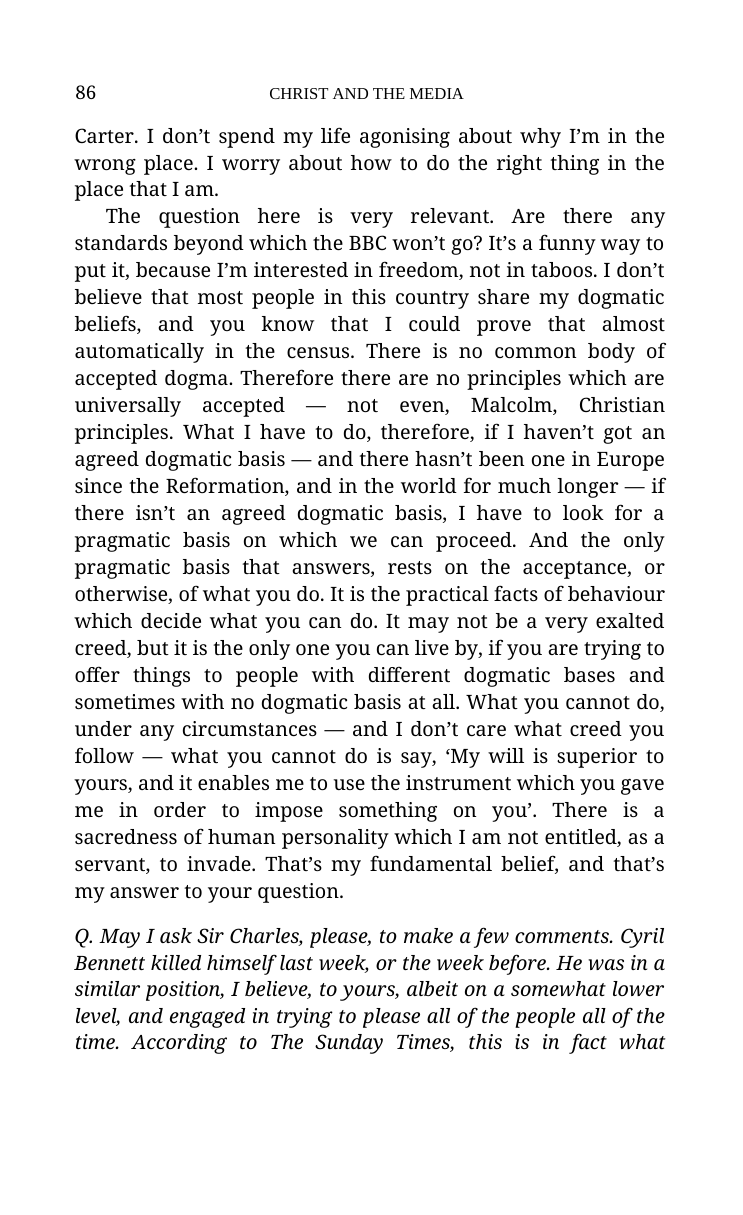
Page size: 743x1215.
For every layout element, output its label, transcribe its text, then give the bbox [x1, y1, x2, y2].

text The question here is very relevant. Are there any standards beyond which the BBC won’t go? It’s a funny way to put it, because I’m interested in freedom, not in taboos. I don’t believe that most people in this country share my dogmatic beliefs, and you know that I could prove that almost automatically in the census. There is no common body of accepted dogma. Therefore there are no principles which are universally accepted — not even, Malcolm, Christian principles. What I have to do, therefore, if I haven’t got an agreed dogmatic basis — and there hasn’t been one in Europe since the Reformation, and in the world for much longer — if there isn’t an agreed dogmatic basis, I have to look for a pragmatic basis on which we can proceed. And the only pragmatic basis that answers, rests on the acceptance, or otherwise, of what you do. It is the practical facts of behaviour which decide what you can do. It may not be a very exalted creed, but it is the only one you can live by, if you are trying to offer things to people with different dogmatic bases and sometimes with no dogmatic basis at all. What you cannot do, under any circumstances — and I don’t care what creed you follow — what you cannot do is say, ‘My will is superior to yours, and it enables me to use the instrument which you gave me in order to impose something on you’. There is a sacredness of human personality which I am not entitled, as a servant, to invade. That’s my fundamental belief, and that’s my answer to your question. [74, 202, 666, 903]
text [74, 923, 666, 1055]
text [74, 123, 666, 202]
